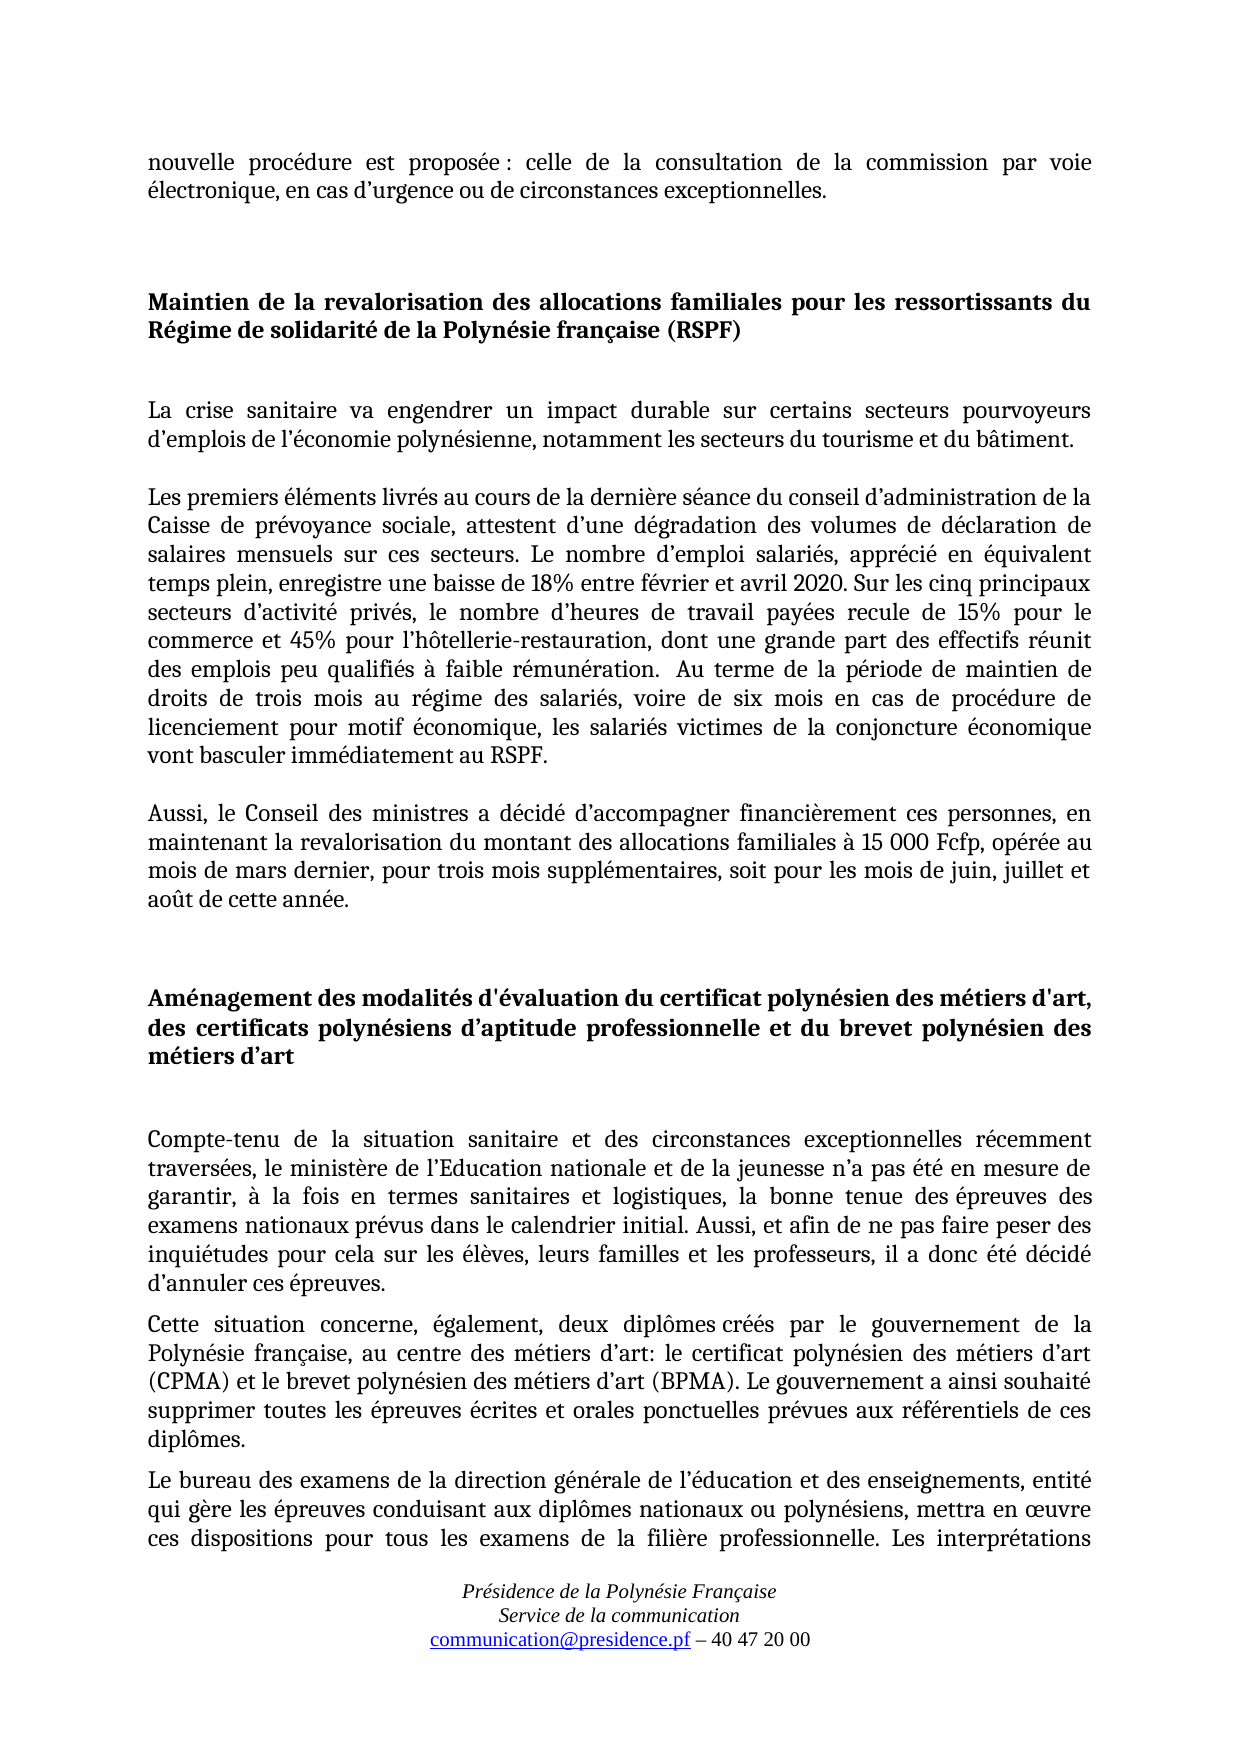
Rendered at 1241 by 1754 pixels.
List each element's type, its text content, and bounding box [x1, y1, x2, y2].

text Les premiers éléments livrés au cours de la dernière séance du conseil d’administration de la Caisse de prévoyance sociale, attestent d’une dégradation des volumes de déclaration de salaires mensuels sur ces secteurs. Le nombre d’emploi salariés, apprécié en équivalent temps plein, enregistre une baisse de 18% entre février et avril 2020. Sur les cinq principaux secteurs d’activité privés, le nombre d’heures de travail payées recule de 15% pour le commerce et 45% pour l’hôtellerie-restauration, dont une grande part des effectifs réunit des emplois peu qualifiés à faible rémunération. Au terme de la période de maintien de droits de trois mois au régime des salariés, voire de six mois en cas de procédure de licenciement pour motif économique, les salariés victimes de la conjoncture économique vont basculer immédiatement au RSPF. [148, 483, 1093, 770]
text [148, 148, 1093, 205]
text Compte-tenu de la situation sanitaire et des circonstances exceptionnelles récemment traversées, le ministère de l’Education nationale et de la jeunesse n’a pas été en mesure de garantir, à la fois en termes sanitaires et logistiques, la bonne tenue des épreuves des examens nationaux prévus dans le calendrier initial. Aussi, et afin de ne pas faire peser des inquiétudes pour cela sur les élèves, leurs familles et les professeurs, il a donc été décidé d’annuler ces épreuves. [148, 1125, 1093, 1297]
text La crise sanitaire va engendrer un impact durable sur certains secteurs pourvoyeurs d’emplois de l’économie polynésienne, notamment les secteurs du tourisme et du bâtiment. [148, 396, 1093, 454]
text Aménagement des modalités d'évaluation du certificat polynésien des métiers d'art, des certificats polynésiens d’aptitude professionnelle et du brevet polynésien des métiers d’art [148, 984, 1093, 1071]
text Aussi, le Conseil des ministres a décidé d’accompagner financièrement ces personnes, en maintenant la revalorisation du montant des allocations familiales à 15 000 Fcfp, opérée au mois de mars dernier, pour trois mois supplémentaires, soit pour les mois de juin, juillet et août de cette année. [148, 799, 1093, 914]
text Cette situation concerne, également, deux diplômes créés par le gouvernement de la Polynésie française, au centre des métiers d’art: le certificat polynésien des métiers d’art (CPMA) et le brevet polynésien des métiers d’art (BPMA). Le gouvernement a ainsi souhaité supprimer toutes les épreuves écrites et orales ponctuelles prévues aux référentiels de ces diplômes. [148, 1310, 1093, 1453]
text Maintien de la revalorisation des allocations familiales pour les ressortissants du Régime de solidarité de la Polynésie française (RSPF) [148, 288, 1093, 345]
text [148, 1466, 1093, 1552]
